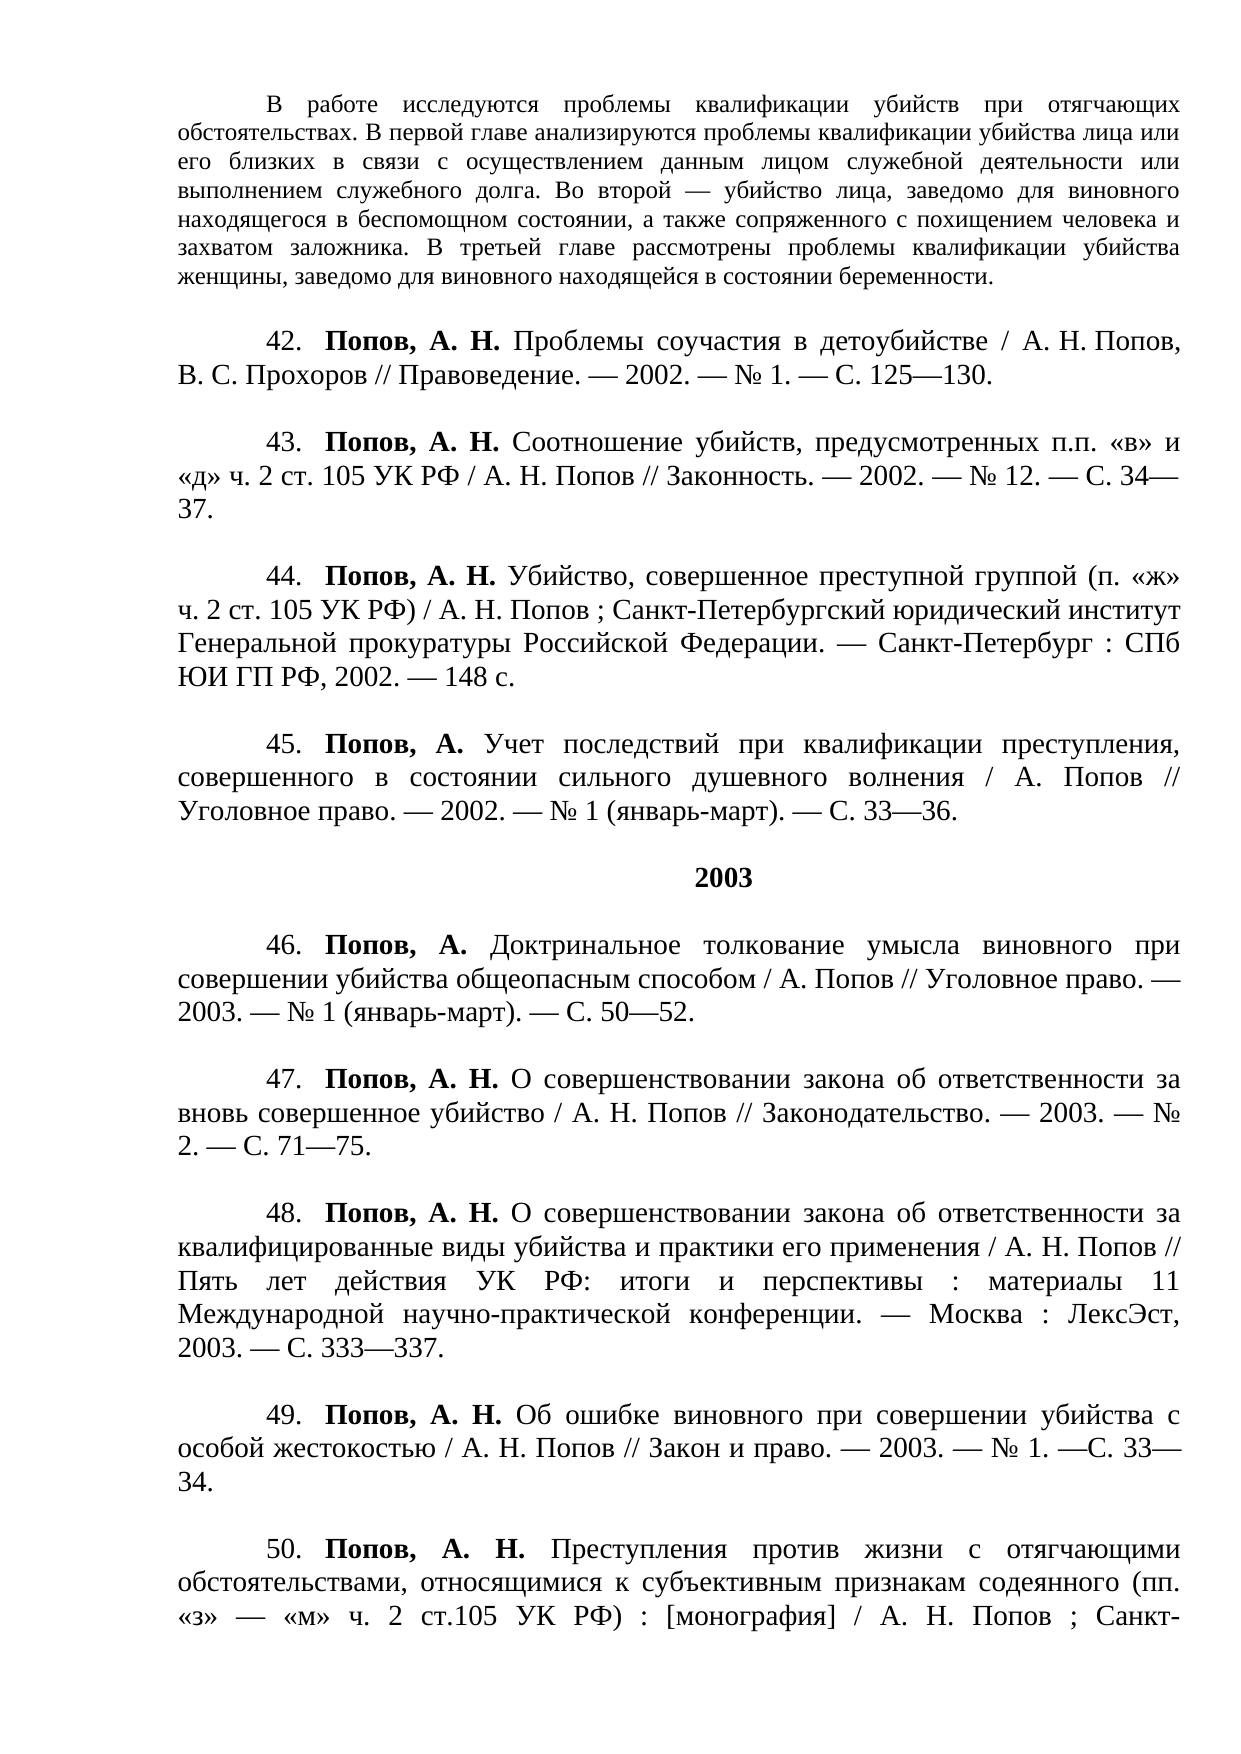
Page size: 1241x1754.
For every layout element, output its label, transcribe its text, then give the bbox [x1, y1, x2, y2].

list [177, 1531, 1181, 1632]
list Попов, А. Учет последствий при квалификации преступления, совершенного в состоянии сильного душевного волнения / А. Попов // Уголовное право. — 2002. — № 1 (январь-март). — С. 33—36. [177, 726, 1181, 827]
list Попов, А. Н. Убийство, совершенное преступной группой (п. «ж» ч. 2 ст. 105 УК РФ) / А. Н. Попов ; Санкт-Петербургский юридический институт Генеральной прокуратуры Российской Федерации. — Санкт-Петербург : СПб ЮИ ГП РФ, 2002. — 148 с. [177, 558, 1181, 692]
list Попов, А. Н. Соотношение убийств, предусмотренных п.п. «в» и «д» ч. 2 ст. 105 УК РФ / А. Н. Попов // Законность. — 2002. — № 12. — С. 34—37. [177, 424, 1181, 525]
list Попов, А. Доктринальное толкование умысла виновного при совершении убийства общеопасным способом / А. Попов // Уголовное право. — 2003. — № 1 (январь-март). — С. 50—52. [177, 927, 1181, 1028]
list 2003 [177, 860, 1181, 894]
list Попов, А. Н. О совершенствовании закона об ответственности за вновь совершенное убийство / А. Н. Попов // Законодательство. — 2003. — № 2. — С. 71—75. [177, 1061, 1181, 1162]
list Попов, А. Н. О совершенствовании закона об ответственности за квалифицированные виды убийства и практики его применения / А. Н. Попов // Пять лет действия УК РФ: итоги и перспективы : материалы 11 Международной научно-практической конференции. — Москва : ЛексЭст, 2003. — С. 333—337. [177, 1196, 1181, 1363]
list Попов, А. Н. Проблемы соучастия в детоубийстве / А. Н. Попов, В. С. Прохоров // Правоведение. — 2002. — № 1. — С. 125—130. [177, 323, 1181, 391]
list В работе исследуются проблемы квалификации убийств при отягчающих обстоятельствах. В первой главе анализируются проблемы квалификации убийства лица или его близких в связи с осуществлением данным лицом служебной деятельности или выполнением служебного долга. Во второй — убийство лица, заведомо для виновного находящегося в беспомощном состоянии, а также сопряженного с похищением человека и захватом заложника. В третьей главе рассмотрены проблемы квалификации убийства женщины, заведомо для виновного находящейся в состоянии беременности. [177, 89, 1181, 290]
list Попов, А. Н. Об ошибке виновного при совершении убийства с особой жестокостью / А. Н. Попов // Закон и право. — 2003. — № 1. —С. 33—34. [177, 1397, 1181, 1497]
